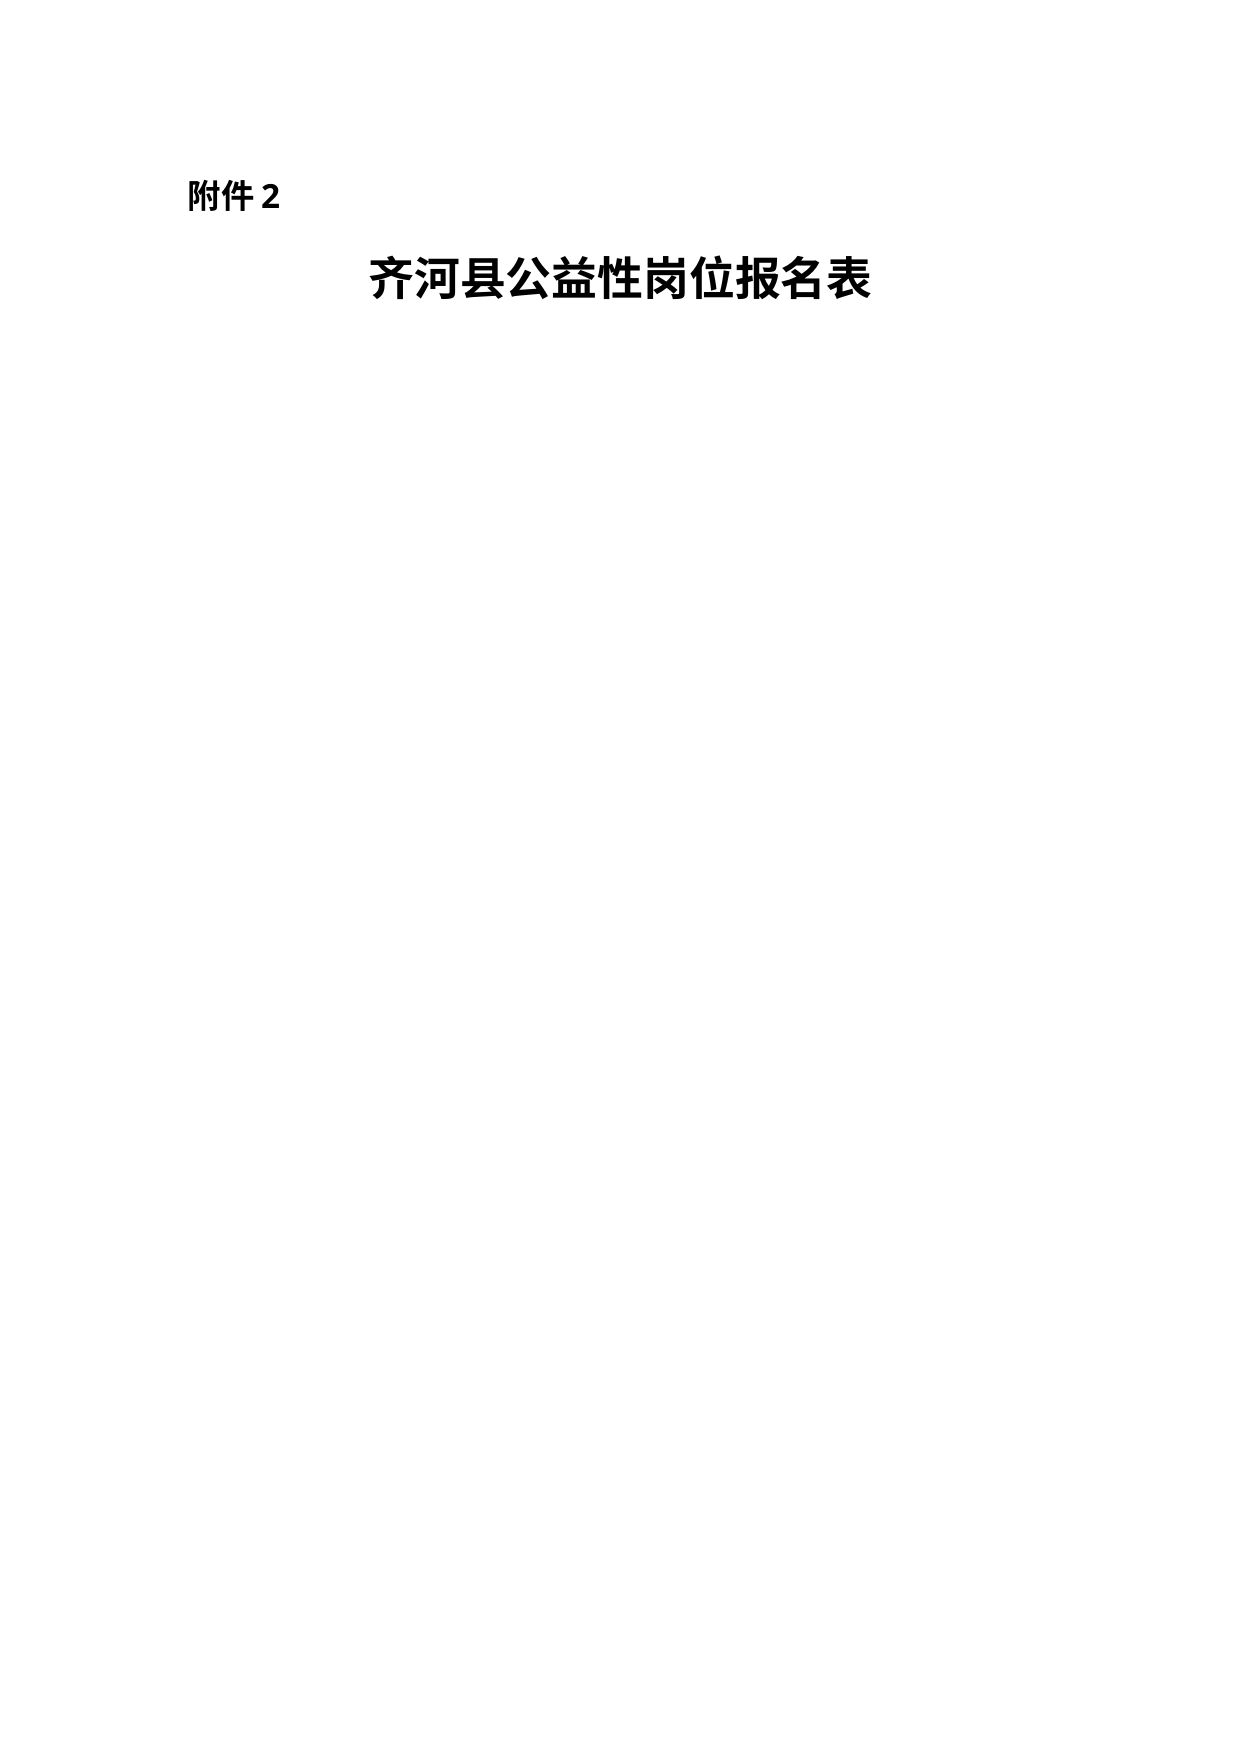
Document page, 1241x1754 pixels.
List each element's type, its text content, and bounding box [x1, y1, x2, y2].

text 附件2 [187, 162, 1053, 227]
text 齐河县公益性岗位报名表 [187, 227, 1053, 324]
